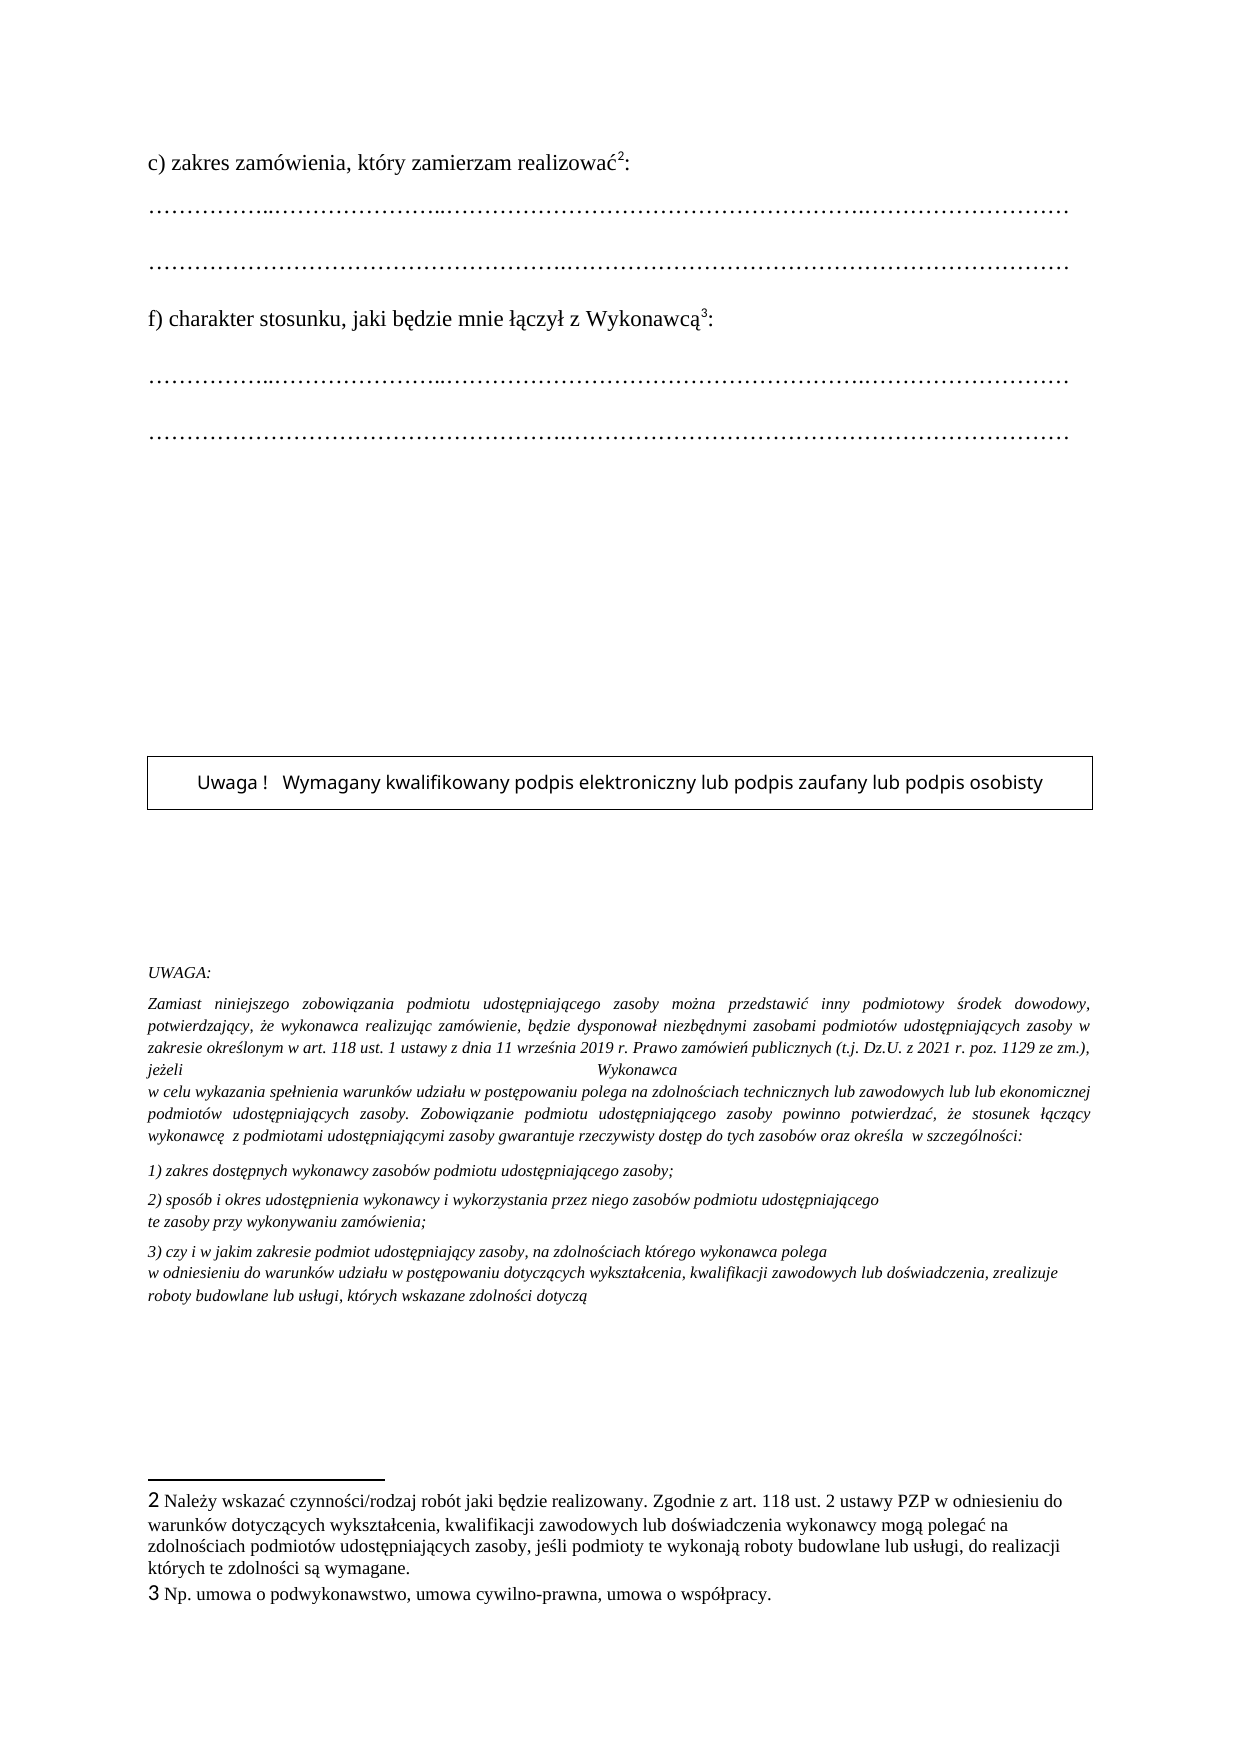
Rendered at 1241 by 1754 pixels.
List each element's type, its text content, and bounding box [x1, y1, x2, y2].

text 2) sposób i okres udostępnienia wykonawcy i wykorzystania przez niego zasobów podmiotu udostępniającego te zasoby przy wykonywaniu zamówienia; [148, 1190, 1093, 1231]
text UWAGA: [148, 962, 1093, 982]
text ……………..…………………..……………………………………………….……………………… [148, 362, 1093, 388]
text f) charakter stosunku, jaki będzie mnie łączył z Wykonawcą: [148, 304, 1093, 333]
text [148, 248, 1093, 275]
text 1) zakres dostępnych wykonawcy zasobów podmiotu udostępniającego zasoby; [148, 1160, 1093, 1179]
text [148, 192, 1093, 219]
text 3) czy i w jakim zakresie podmiot udostępniający zasoby, na zdolnościach którego wykonawca polega w odniesieniu do warunków udziału w postępowaniu dotyczących wykształcenia, kwalifikacji zawodowych lub doświadczenia, zrealizuje roboty budowlane lub usługi, których wskazane zdolności dotyczą [148, 1241, 1093, 1304]
text ……………………………………………….………………………………………………………… [148, 418, 1093, 444]
text Zamiast niniejszego zobowiązania podmiotu udostępniającego zasoby można przedstawić inny podmiotowy środek dowodowy, potwierdzający, że wykonawca realizując zamówienie, będzie dysponował niezbędnymi zasobami podmiotów udostępniających zasoby w zakresie określonym w art. 118 ust. 1 ustawy z dnia 11 września 2019 r. Prawo zamówień publicznych (t.j. Dz.U. z 2021 r. poz. 1129 ze zm.), jeżeli Wykonawca w celu wykazania spełnienia warunków udziału w postępowaniu polega na zdolnościach technicznych lub zawodowych lub lub ekonomicznej podmiotów udostępniających zasoby. Zobowiązanie podmiotu udostępniającego zasoby powinno potwierdzać, że stosunek łączący wykonawcę z podmiotami udostępniającymi zasoby gwarantuje rzeczywisty dostęp do tych zasobów oraz określa w szczególności: [148, 994, 1093, 1145]
table_header Uwaga ! Wymagany kwalifikowany podpis elektroniczny lub podpis zaufany lub podpis osobisty [148, 757, 1092, 809]
text c) zakres zamówienia, który zamierzam realizować: [148, 148, 1093, 176]
